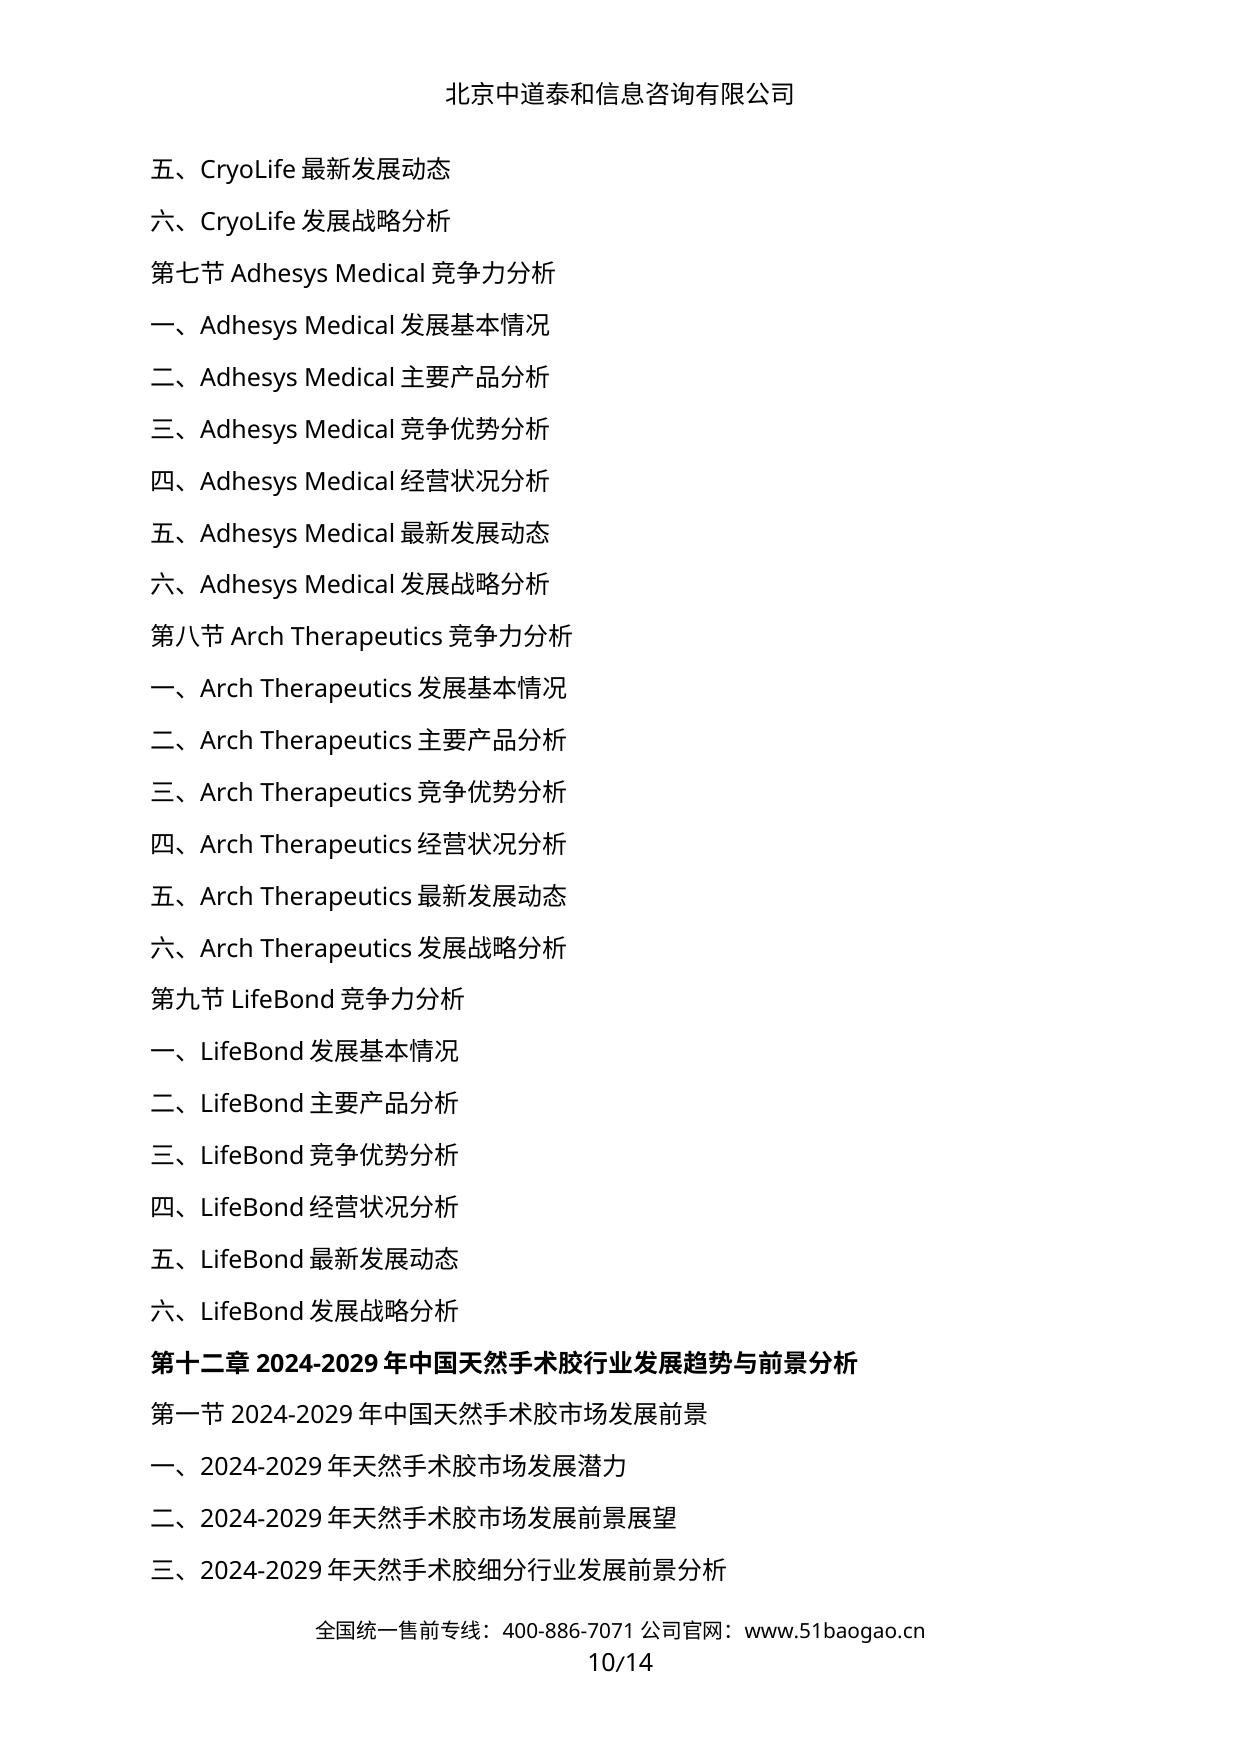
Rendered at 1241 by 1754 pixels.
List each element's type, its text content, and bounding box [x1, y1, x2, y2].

text 第七节 Adhesys Medical竞争力分析 [150, 254, 1090, 290]
text 五、Arch Therapeutics最新发展动态 [150, 876, 1090, 912]
text 六、Adhesys Medical发展战略分析 [150, 565, 1090, 601]
text 五、LifeBond最新发展动态 [150, 1239, 1090, 1276]
text 一、Adhesys Medical发展基本情况 [150, 306, 1090, 342]
text 五、CryoLife最新发展动态 [150, 150, 1090, 186]
text 四、Arch Therapeutics经营状况分析 [150, 824, 1090, 861]
text 第九节 LifeBond竞争力分析 [150, 980, 1090, 1016]
text 三、LifeBond竞争优势分析 [150, 1136, 1090, 1172]
text 一、2024-2029年天然手术胶市场发展潜力 [150, 1447, 1090, 1483]
text 四、LifeBond经营状况分析 [150, 1187, 1090, 1224]
text 六、CryoLife发展战略分析 [150, 202, 1090, 238]
text 第一节 2024-2029年中国天然手术胶市场发展前景 [150, 1395, 1090, 1431]
text 五、Adhesys Medical最新发展动态 [150, 513, 1090, 549]
text 三、2024-2029年天然手术胶细分行业发展前景分析 [150, 1551, 1090, 1587]
text 二、2024-2029年天然手术胶市场发展前景展望 [150, 1499, 1090, 1535]
text 二、LifeBond主要产品分析 [150, 1084, 1090, 1120]
text 一、Arch Therapeutics发展基本情况 [150, 669, 1090, 705]
text 一、LifeBond发展基本情况 [150, 1032, 1090, 1068]
text 第八节 Arch Therapeutics竞争力分析 [150, 617, 1090, 653]
text 二、Adhesys Medical主要产品分析 [150, 357, 1090, 394]
text 六、LifeBond发展战略分析 [150, 1291, 1090, 1327]
text 三、Arch Therapeutics竞争优势分析 [150, 772, 1090, 809]
text 六、Arch Therapeutics发展战略分析 [150, 928, 1090, 964]
text 三、Adhesys Medical竞争优势分析 [150, 409, 1090, 446]
text 四、Adhesys Medical经营状况分析 [150, 461, 1090, 497]
text 二、Arch Therapeutics主要产品分析 [150, 721, 1090, 757]
text 第十二章 2024-2029年中国天然手术胶行业发展趋势与前景分析 [150, 1343, 1090, 1379]
